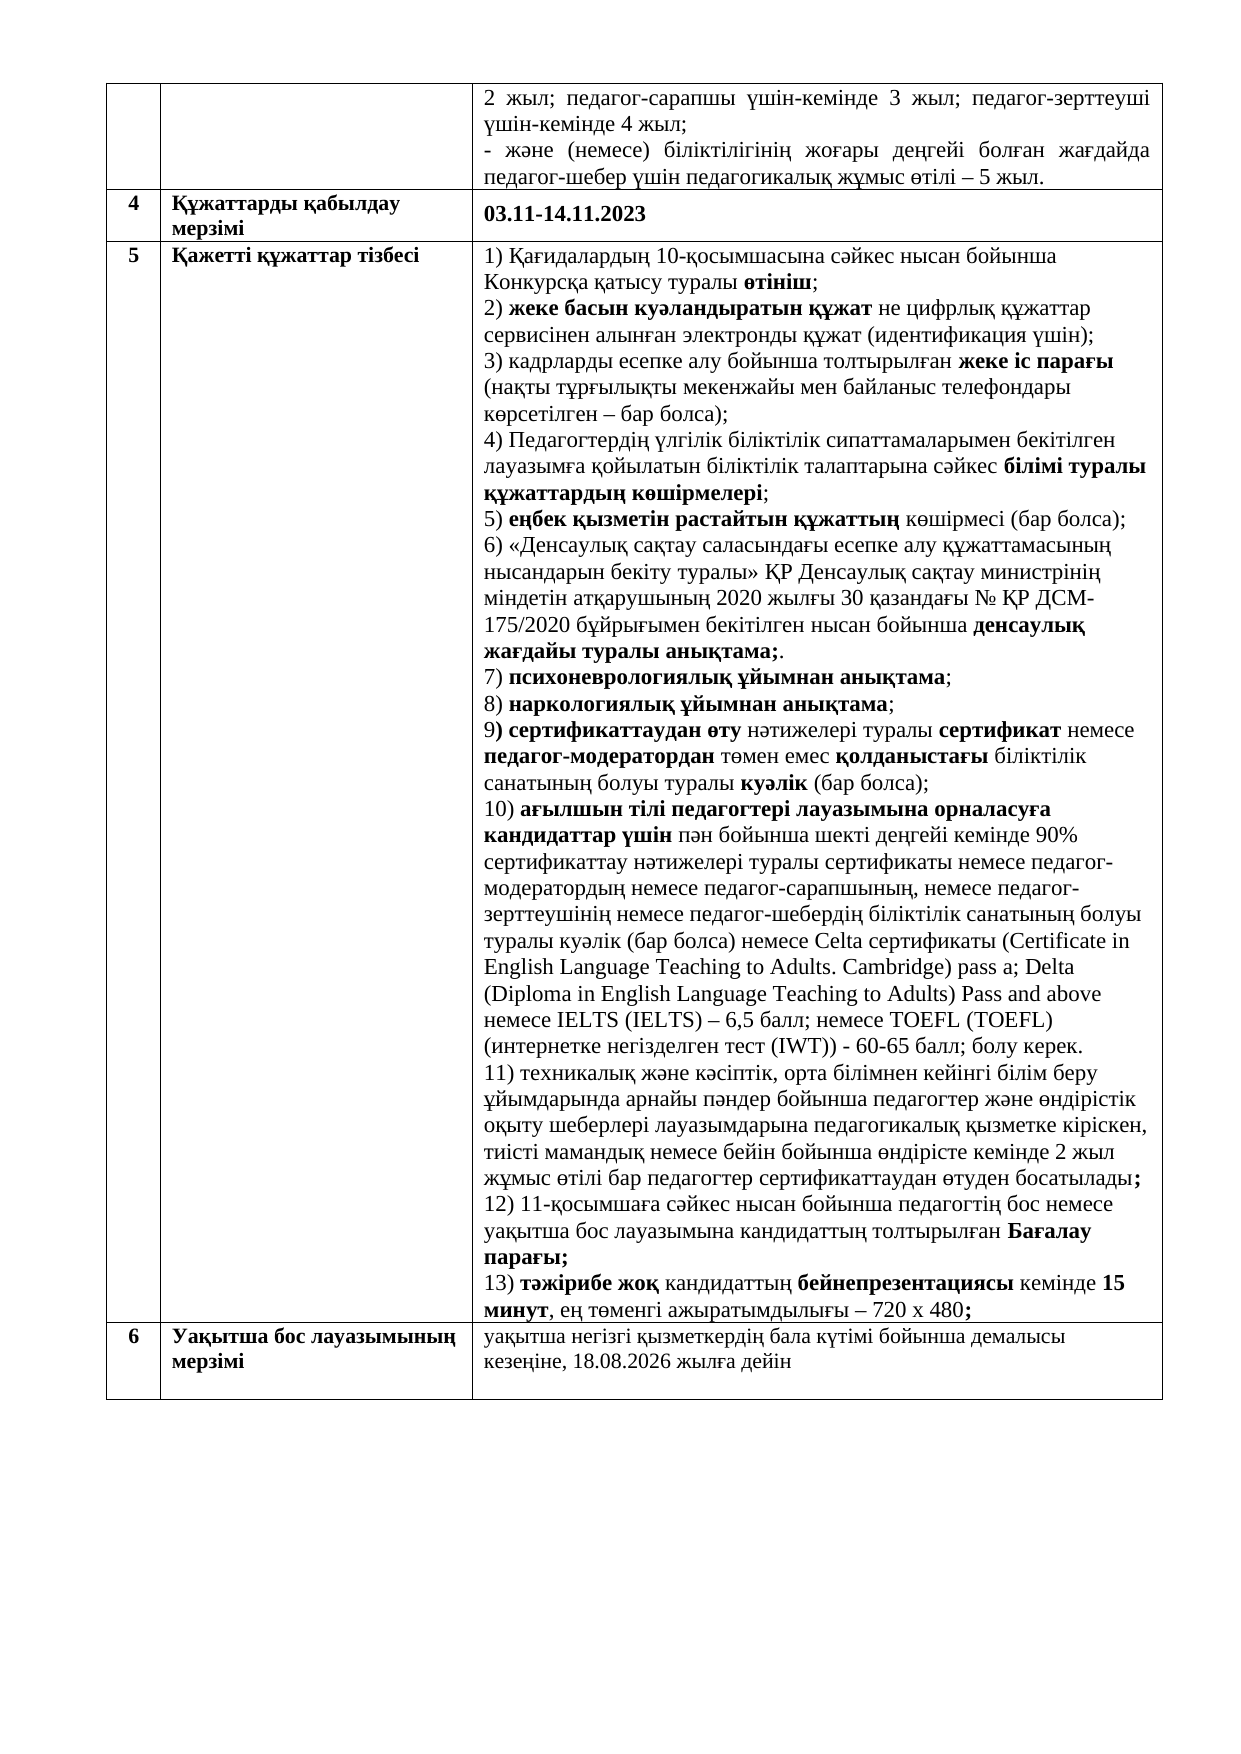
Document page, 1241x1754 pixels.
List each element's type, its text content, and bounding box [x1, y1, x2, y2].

table_cell 6 [107, 1323, 160, 1399]
table_cell уақытша негізгі қызметкердің бала күтімі бойынша демалысы кезеңіне, 18.08.2026 жылға дейін [473, 1323, 1162, 1399]
table_cell Құжаттарды қабылдау мерзімі [161, 190, 472, 241]
table_cell 5 [107, 242, 160, 1322]
table_cell Қажетті құжаттар тізбесі [161, 242, 472, 1322]
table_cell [161, 84, 472, 189]
table_cell Уақытша бос лауазымының мерзімі [161, 1323, 472, 1399]
table_cell 03.11-14.11.2023 [473, 190, 1162, 241]
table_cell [473, 84, 1162, 189]
table_cell 4 [107, 190, 160, 241]
table_cell 3 [107, 84, 160, 189]
table_cell 1) Қағидалардың 10-қосымшасына сәйкес нысан бойынша Конкурсқа қатысу туралы өтініш; 2) жеке басын куәландыратын құжат не цифрлық құжаттар сервисінен алынған электронды құжат (идентификация үшін); 3) кадрларды есепке алу бойынша толтырылған жеке іс парағы (нақты тұрғылықты мекенжайы мен байланыс телефондары көрсетілген – бар болса); 4) Педагогтердің үлгілік біліктілік сипаттамаларымен бекітілген лауазымға қойылатын біліктілік талаптарына сәйкес білімі туралы құжаттардың көшірмелері; 5) еңбек қызметін растайтын құжаттың көшірмесі (бар болса); 6) «Денсаулық сақтау саласындағы есепке алу құжаттамасының нысандарын бекіту туралы» ҚР Денсаулық сақтау министрінің міндетін атқарушының 2020 жылғы 30 қазандағы № ҚР ДСМ-175/2020 бұйрығымен бекітілген нысан бойынша денсаулық жағдайы туралы анықтама;. 7) психоневрологиялық ұйымнан анықтама; 8) наркологиялық ұйымнан анықтама; 9) сертификаттаудан өту нәтижелері туралы сертификат немесе педагог-модератордан төмен емес қолданыстағы біліктілік санатының болуы туралы куәлік (бар болса); 10) ағылшын тілі педагогтері лауазымына орналасуға кандидаттар үшін пән бойынша шекті деңгейі кемінде 90% сертификаттау нәтижелері туралы сертификаты немесе педагог-модератордың немесе педагог-сарапшының, немесе педагог-зерттеушінің немесе педагог-шебердің біліктілік санатының болуы туралы куәлік (бар болса) немесе Celta сертификаты (Certificate in English Language Teaching to Adults. Cambridge) pass a; Delta (Diploma in English Language Teaching to Adults) Pass and above немесе IELTS (IELTS) – 6,5 балл; немесе TOEFL (TOEFL) (интернетке негізделген тест (IWT)) - 60-65 балл; болу керек. 11) техникалық және кәсіптік, орта білімнен кейінгі білім беру ұйымдарында арнайы пәндер бойынша педагогтер және өндірістік оқыту шеберлері лауазымдарына педагогикалық қызметке кіріскен, тиісті мамандық немесе бейін бойынша өндірісте кемінде 2 жыл жұмыс өтілі бар педагогтер сертификаттаудан өтуден босатылады; 12) 11-қосымшаға сәйкес нысан бойынша педагогтің бос немесе уақытша бос лауазымына кандидаттың толтырылған Бағалау парағы; 13) тәжірибе жоқ кандидаттың бейнепрезентациясы кемінде 15 минут, ең төменгі ажыратымдылығы – 720 x 480; [473, 242, 1162, 1322]
